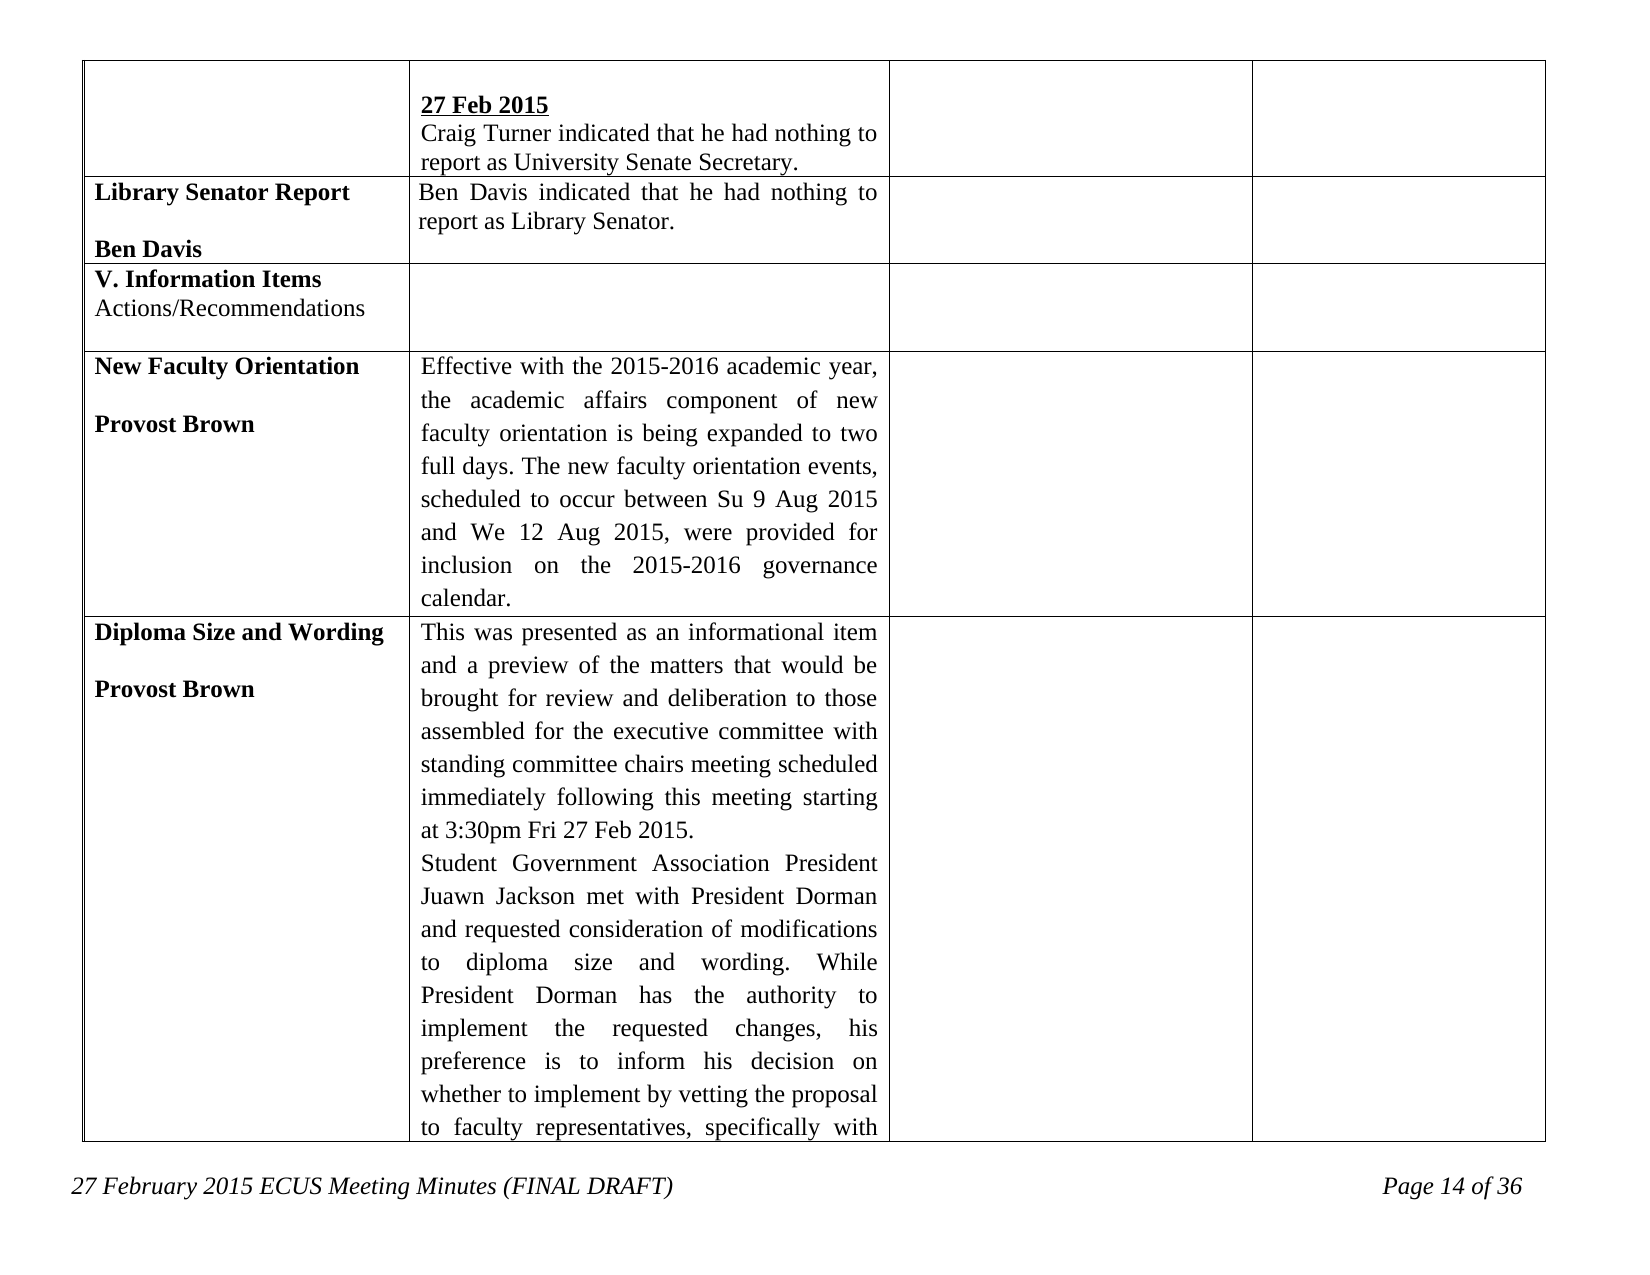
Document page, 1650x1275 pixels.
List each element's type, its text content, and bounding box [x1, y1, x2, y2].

table_cell [890, 617, 1252, 1141]
table_cell [890, 352, 1252, 616]
table_cell V. Information Items Actions/Recommendations [85, 264, 409, 351]
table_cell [85, 617, 409, 1141]
table_cell New Faculty Orientation Provost Brown [85, 352, 409, 616]
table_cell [410, 617, 889, 1141]
table_cell Ben Davis indicated that he had nothing to report as Library Senator. [410, 177, 889, 263]
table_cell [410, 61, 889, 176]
table_cell [890, 61, 1252, 176]
table_cell [1253, 177, 1545, 263]
table_cell [1253, 264, 1545, 351]
table_cell [410, 264, 889, 351]
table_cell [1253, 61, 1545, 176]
table_cell [1253, 617, 1545, 1141]
table_cell [1253, 352, 1545, 616]
table_cell Effective with the 2015-2016 academic year, the academic affairs component of new faculty orientation is being expanded to two full days. The new faculty orientation events, scheduled to occur between Su 9 Aug 2015 and We 12 Aug 2015, were provided for inclusion on the 2015-2016 governance calendar. [410, 352, 889, 616]
table_cell [890, 264, 1252, 351]
table_cell [890, 177, 1252, 263]
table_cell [85, 61, 409, 176]
table_cell Library Senator Report Ben Davis [85, 177, 409, 263]
